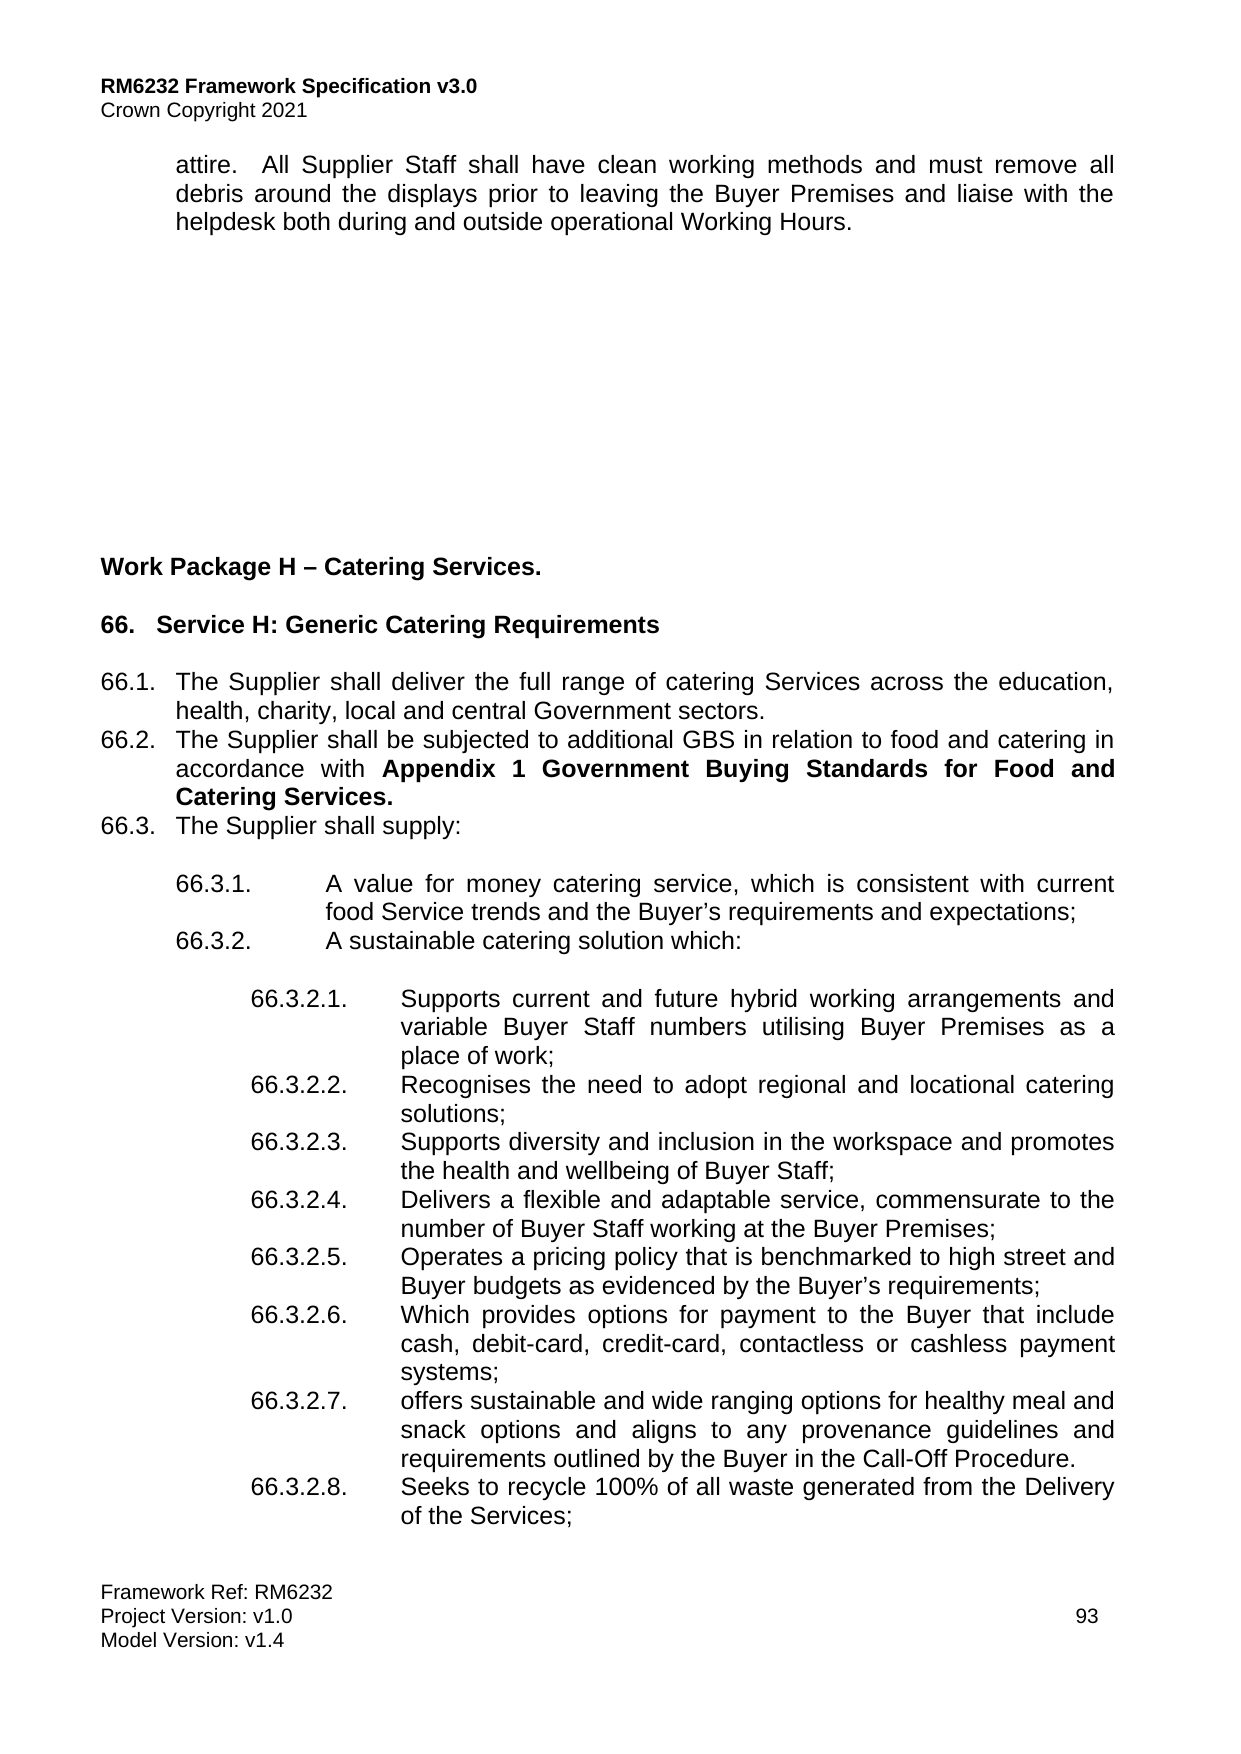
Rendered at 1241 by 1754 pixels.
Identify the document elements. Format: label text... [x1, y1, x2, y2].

text 66.3.2.4. Delivers a flexible and adaptable service, commensurate to the number of Buyer Staff working at the Buyer Premises; [250, 1185, 1116, 1242]
text 66.3.2.1. Supports current and future hybrid working arrangements and variable Buyer Staff numbers utilising Buyer Premises as a place of work; [250, 983, 1116, 1070]
text 66.3.2.6. Which provides options for payment to the Buyer that include cash, debit-card, credit-card, contactless or cashless payment systems; [250, 1300, 1116, 1386]
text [100, 150, 1116, 236]
text 66. Service H: Generic Catering Requirements [100, 610, 1116, 638]
text 66.3.2.7. offers sustainable and wide ranging options for healthy meal and snack options and aligns to any provenance guidelines and requirements outlined by the Buyer in the Call-Off Procedure. [250, 1386, 1116, 1472]
text 66.2. The Supplier shall be subjected to additional GBS in relation to food and catering in accordance with Appendix 1 Government Buying Standards for Food and Catering Services. [100, 725, 1116, 811]
text 66.3. The Supplier shall supply: [100, 811, 1116, 840]
text 66.1. The Supplier shall deliver the full range of catering Services across the education, health, charity, local and central Government sectors. [100, 667, 1116, 725]
text 66.3.2.5. Operates a pricing policy that is benchmarked to high street and Buyer budgets as evidenced by the Buyer’s requirements; [250, 1242, 1116, 1300]
text Work Package H – Catering Services. [100, 552, 1116, 581]
text 66.3.2.8. Seeks to recycle 100% of all waste generated from the Delivery of the Services; [250, 1472, 1116, 1530]
text 66.3.2. A sustainable catering solution which: [100, 926, 1116, 955]
text 66.3.2.2. Recognises the need to adopt regional and locational catering solutions; [250, 1070, 1116, 1127]
text 66.3.2.3. Supports diversity and inclusion in the workspace and promotes the health and wellbeing of Buyer Staff; [250, 1127, 1116, 1185]
text 66.3.1. A value for money catering service, which is consistent with current food Service trends and the Buyer’s requirements and expectations; [175, 868, 1116, 926]
